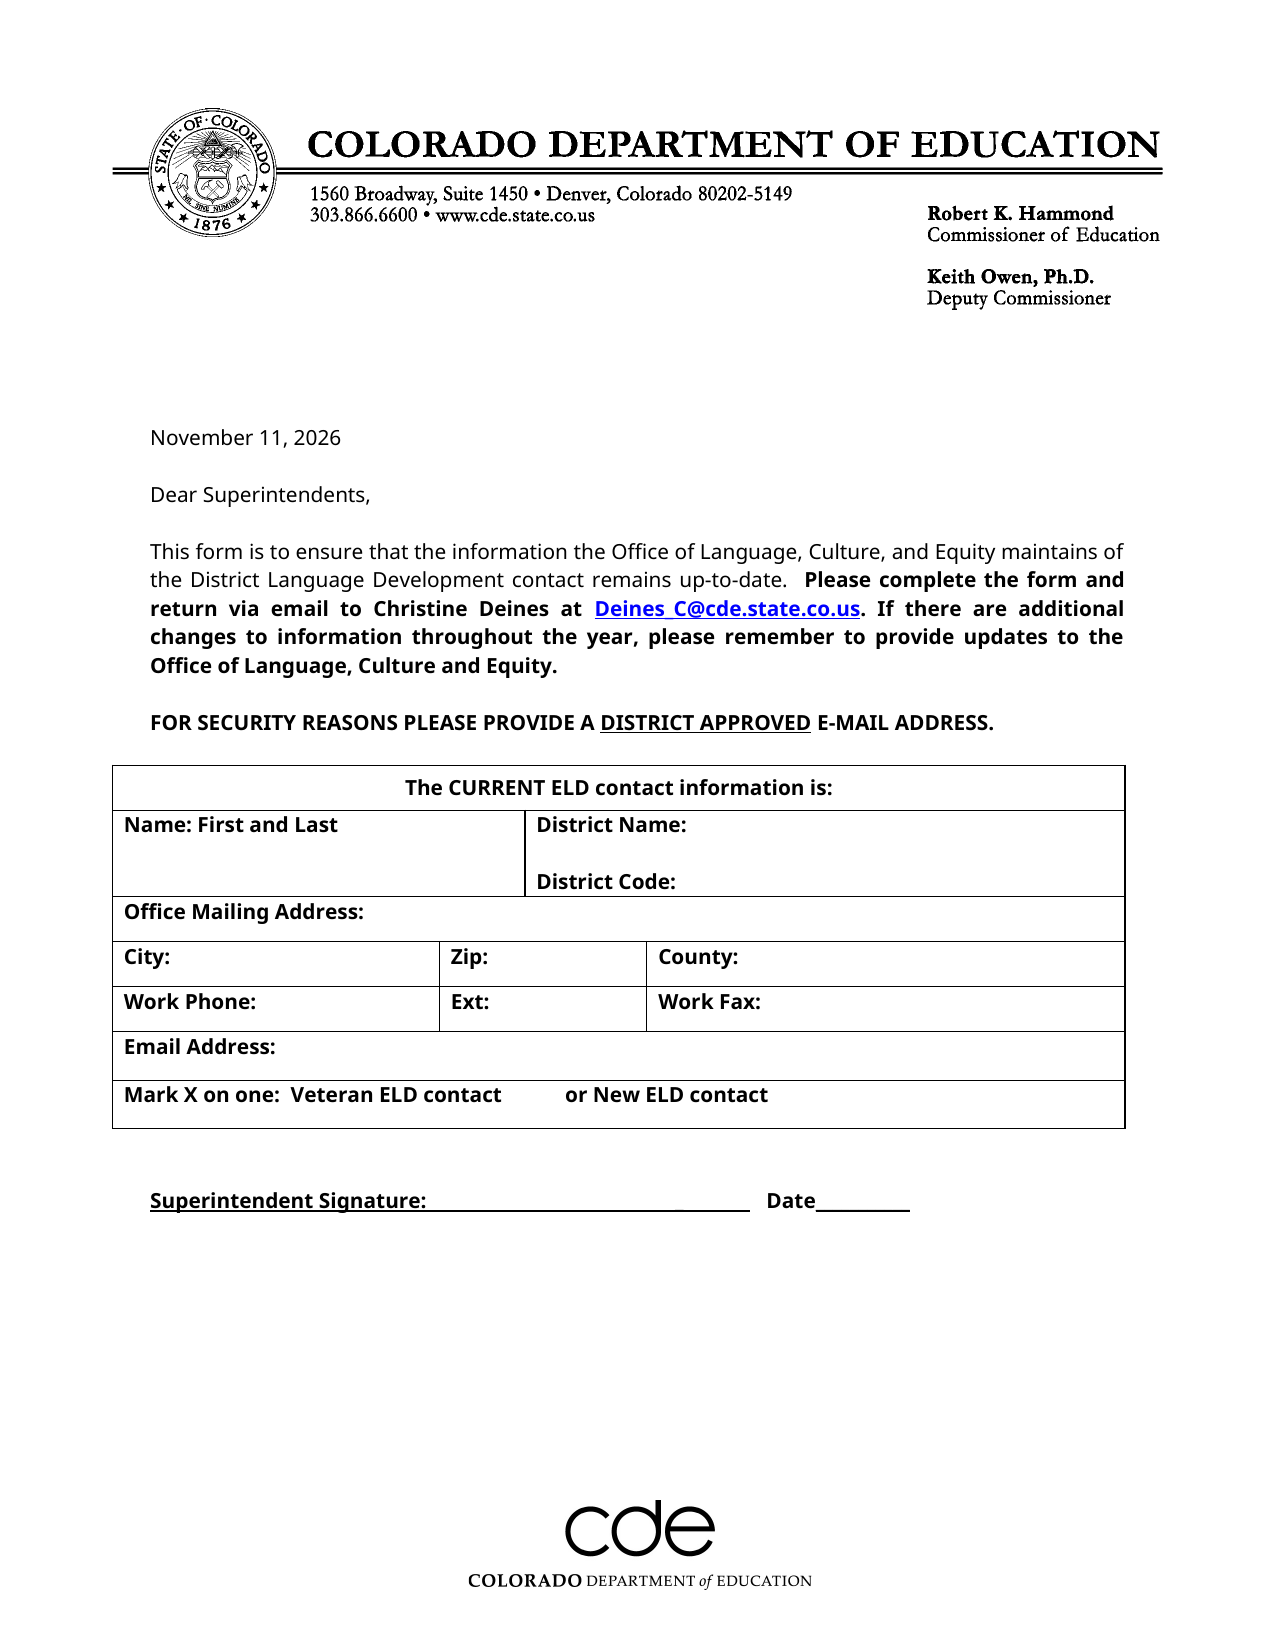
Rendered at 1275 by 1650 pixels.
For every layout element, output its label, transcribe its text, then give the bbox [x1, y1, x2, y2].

text Dear Superintendents, [150, 480, 1125, 508]
table_cell Email Address: [113, 1032, 1124, 1079]
picture [112, 108, 1163, 310]
table_cell Name: First and Last [113, 811, 524, 896]
table_cell District Name: District Code: [526, 811, 1124, 896]
table_cell Office Mailing Address: [113, 897, 1124, 941]
table_cell County: [647, 942, 1124, 986]
picture [468, 1500, 812, 1590]
text March 20, 2014 [150, 423, 1125, 452]
text This form is to ensure that the information the Office of Language, Culture, and Equity maintains of the District Language Development contact remains up-to-date. Please complete the form and return via email to Christine Deines at Deines_C@cde.state.co.us. If there are additional changes to information throughout the year, please remember to provide updates to the Office of Language, Culture and Equity. [150, 537, 1125, 679]
table_cell Ext: [440, 987, 646, 1031]
text FOR SECURITY REASONS PLEASE PROVIDE A DISTRICT APPROVED E-MAIL ADDRESS. [150, 708, 1125, 736]
text Superintendent Signature: _ Date___________ [150, 1186, 1125, 1214]
table_cell Mark X on one: Veteran ELD contact or New ELD contact [113, 1081, 1124, 1128]
table_cell Zip: [440, 942, 646, 986]
table_cell Work Phone: [113, 987, 439, 1031]
table_cell City: [113, 942, 439, 986]
table_header The CURRENT ELD contact information is: [113, 766, 1124, 809]
table_cell Work Fax: [647, 987, 1124, 1031]
